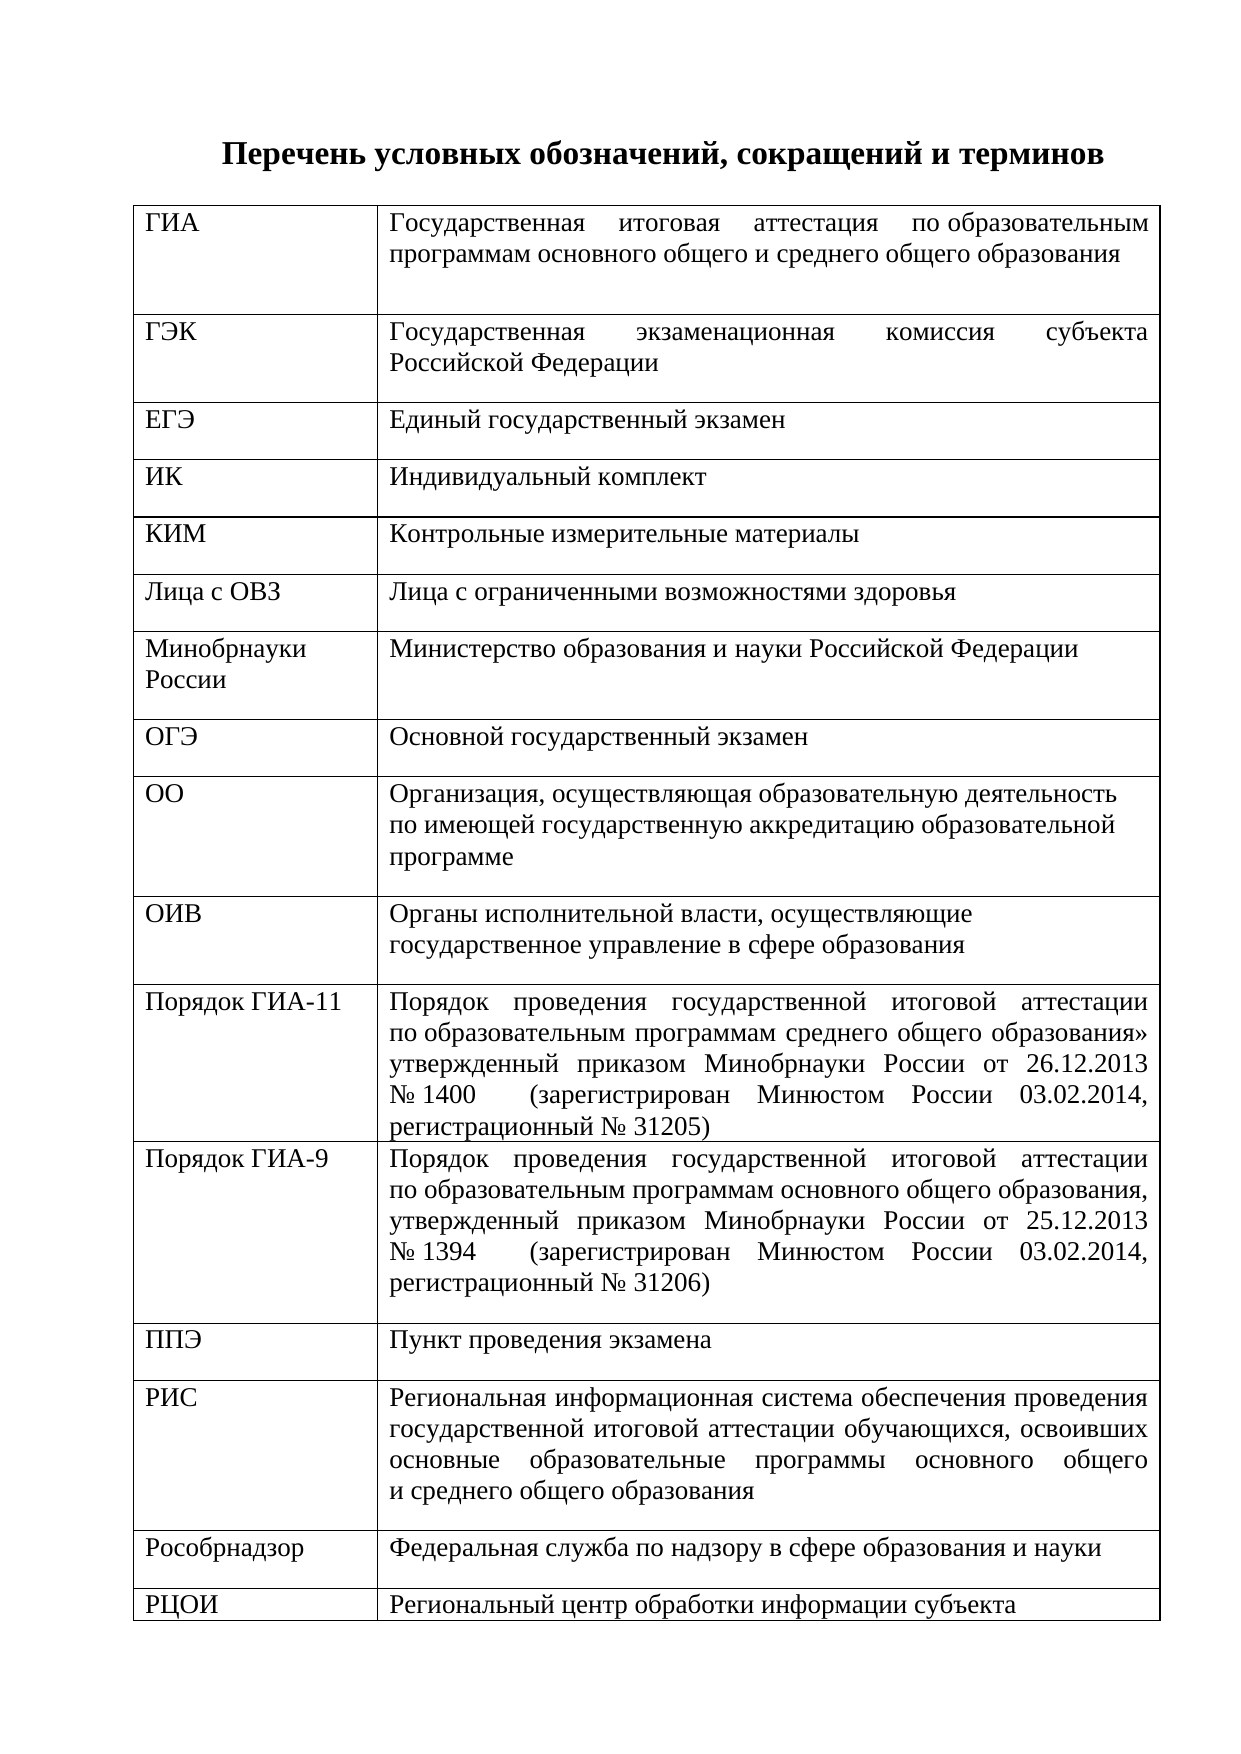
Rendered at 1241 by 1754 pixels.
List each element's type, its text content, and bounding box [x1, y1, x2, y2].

table_cell РИС [134, 1381, 377, 1530]
table_cell Лица с ОВЗ [134, 575, 377, 631]
table_cell Порядок проведения государственной итоговой аттестации по образовательным программам среднего общего образования» утвержденный приказом Минобрнауки России от 26.12.2013 № 1400 (зарегистрирован Минюстом России 03.02.2014, регистрационный № 31205) [378, 985, 1159, 1141]
table_cell ОГЭ [134, 720, 377, 776]
table_cell ППЭ [134, 1324, 377, 1380]
table_cell ЕГЭ [134, 403, 377, 459]
table_header ГИА [134, 206, 377, 314]
table_cell Минобрнауки России [134, 632, 377, 719]
text Перечень условных обозначений, сокращений и терминов [133, 133, 1137, 171]
table_cell Федеральная служба по надзору в сфере образования и науки [378, 1531, 1159, 1588]
table_cell РЦОИ [134, 1589, 377, 1620]
table_header Государственная итоговая аттестация по образовательным программам основного общего и среднего общего образования [378, 206, 1159, 314]
table_cell Порядок ГИА-11 [134, 985, 377, 1141]
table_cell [378, 1589, 1159, 1620]
table_cell ИК [134, 460, 377, 516]
table_cell Основной государственный экзамен [378, 720, 1159, 776]
table_cell Лица с ограниченными возможностями здоровья [378, 575, 1159, 631]
table_cell Государственная экзаменационная комиссия субъекта Российской Федерации [378, 315, 1159, 402]
table_cell КИМ [134, 518, 377, 573]
table_cell ОИВ [134, 897, 377, 984]
table_cell ОО [134, 777, 377, 896]
table_cell Контрольные измерительные материалы [378, 518, 1159, 573]
table_cell Региональная информационная система обеспечения проведения государственной итоговой аттестации обучающихся, освоивших основные образовательные программы основного общего и среднего общего образования [378, 1381, 1159, 1530]
table_cell Единый государственный экзамен [378, 403, 1159, 459]
table_cell Органы исполнительной власти, осуществляющие государственное управление в сфере образования [378, 897, 1159, 984]
table_cell ГЭК [134, 315, 377, 402]
table_cell Организация, осуществляющая образовательную деятельность по имеющей государственную аккредитацию образовательной программе [378, 777, 1159, 896]
table_cell Рособрнадзор [134, 1531, 377, 1588]
table_cell Порядок ГИА-9 [134, 1142, 377, 1323]
table_cell Индивидуальный комплект [378, 460, 1159, 516]
table_cell Министерство образования и науки Российской Федерации [378, 632, 1159, 719]
table_cell Порядок проведения государственной итоговой аттестации по образовательным программам основного общего образования, утвержденный приказом Минобрнауки России от 25.12.2013 № 1394 (зарегистрирован Минюстом России 03.02.2014, регистрационный № 31206) [378, 1142, 1159, 1323]
table_cell Пункт проведения экзамена [378, 1324, 1159, 1380]
